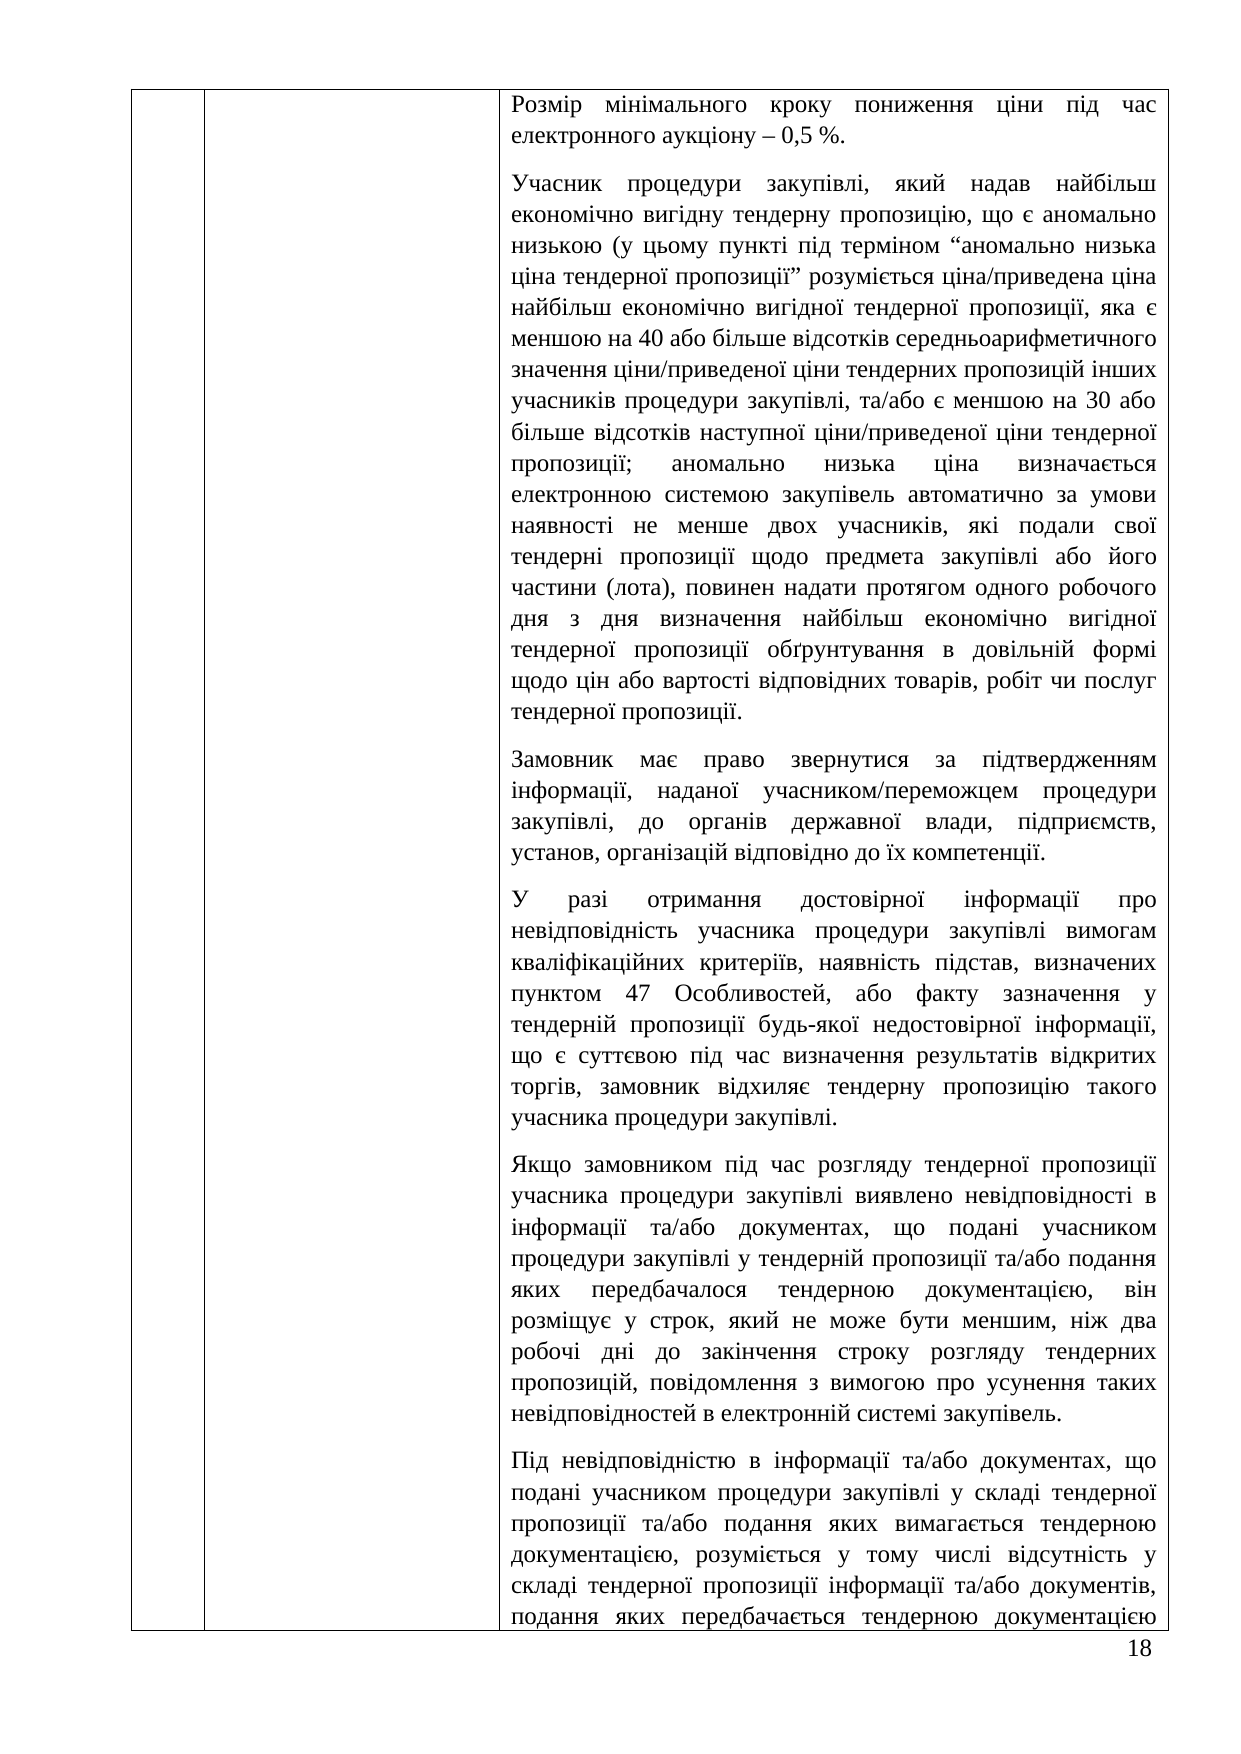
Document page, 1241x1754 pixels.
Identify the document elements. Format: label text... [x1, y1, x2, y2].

table_cell 1 [132, 90, 204, 1629]
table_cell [205, 90, 499, 1629]
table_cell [500, 90, 1168, 1629]
